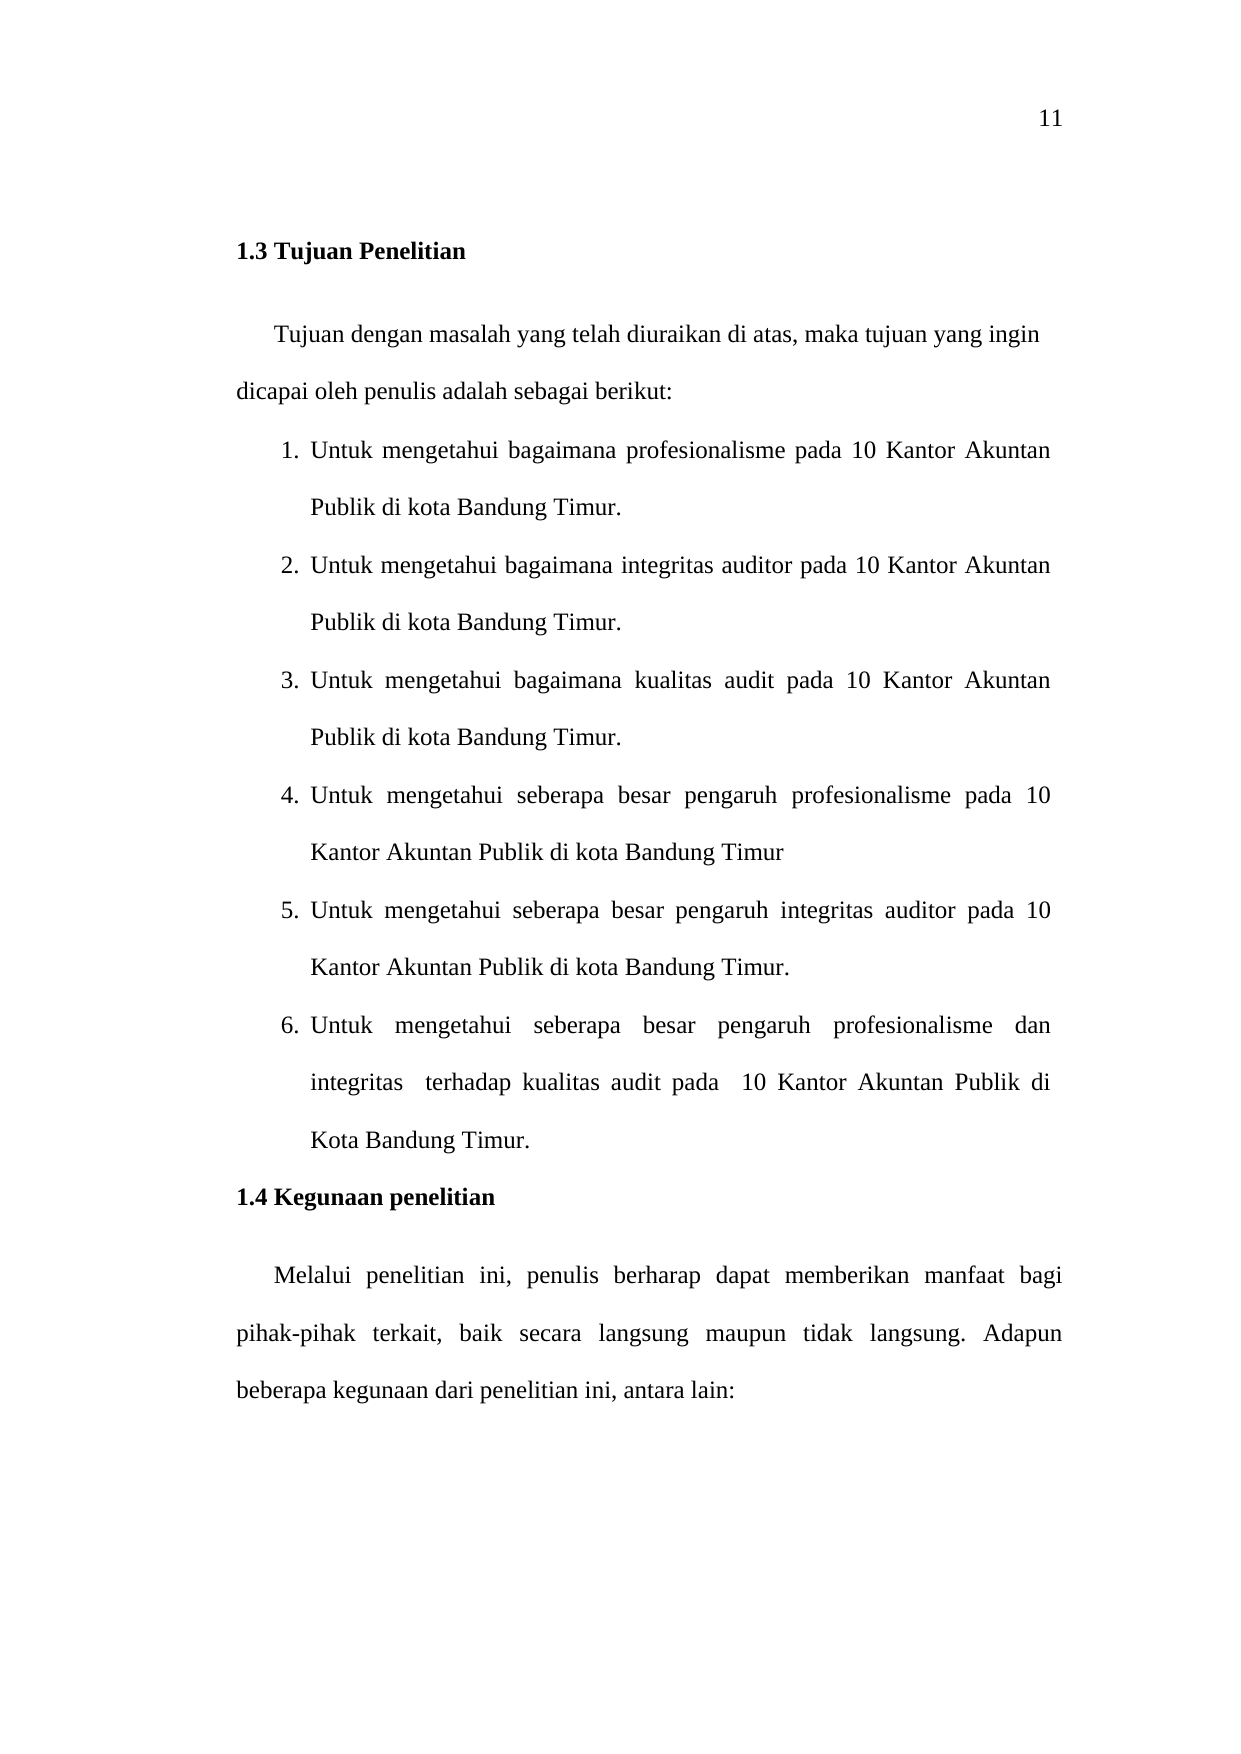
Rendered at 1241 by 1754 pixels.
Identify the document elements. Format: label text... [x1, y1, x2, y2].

text Tujuan dengan masalah yang telah diuraikan di atas, maka tujuan yang ingin dicapai oleh penulis adalah sebagai berikut: [236, 319, 1063, 405]
list Untuk mengetahui seberapa besar pengaruh profesionalisme pada 10 Kantor Akuntan Publik di kota Bandung Timur [281, 780, 1051, 866]
list Untuk mengetahui bagaimana integritas auditor pada 10 Kantor Akuntan Publik di kota Bandung Timur. [281, 550, 1051, 636]
list Tujuan Penelitian [236, 236, 1063, 265]
list Untuk mengetahui seberapa besar pengaruh integritas auditor pada 10 Kantor Akuntan Publik di kota Bandung Timur. [281, 895, 1051, 981]
list Untuk mengetahui seberapa besar pengaruh profesionalisme dan integritas terhadap kualitas audit pada 10 Kantor Akuntan Publik di Kota Bandung Timur. [281, 1010, 1051, 1153]
list Untuk mengetahui bagaimana kualitas audit pada 10 Kantor Akuntan Publik di kota Bandung Timur. [281, 665, 1051, 751]
list Kegunaan penelitian [236, 1182, 1063, 1211]
text Melalui penelitian ini, penulis berharap dapat memberikan manfaat bagi pihak-pihak terkait, baik secara langsung maupun tidak langsung. Adapun beberapa kegunaan dari penelitian ini, antara lain: [236, 1261, 1063, 1404]
list Untuk mengetahui bagaimana profesionalisme pada 10 Kantor Akuntan Publik di kota Bandung Timur. [281, 435, 1051, 521]
